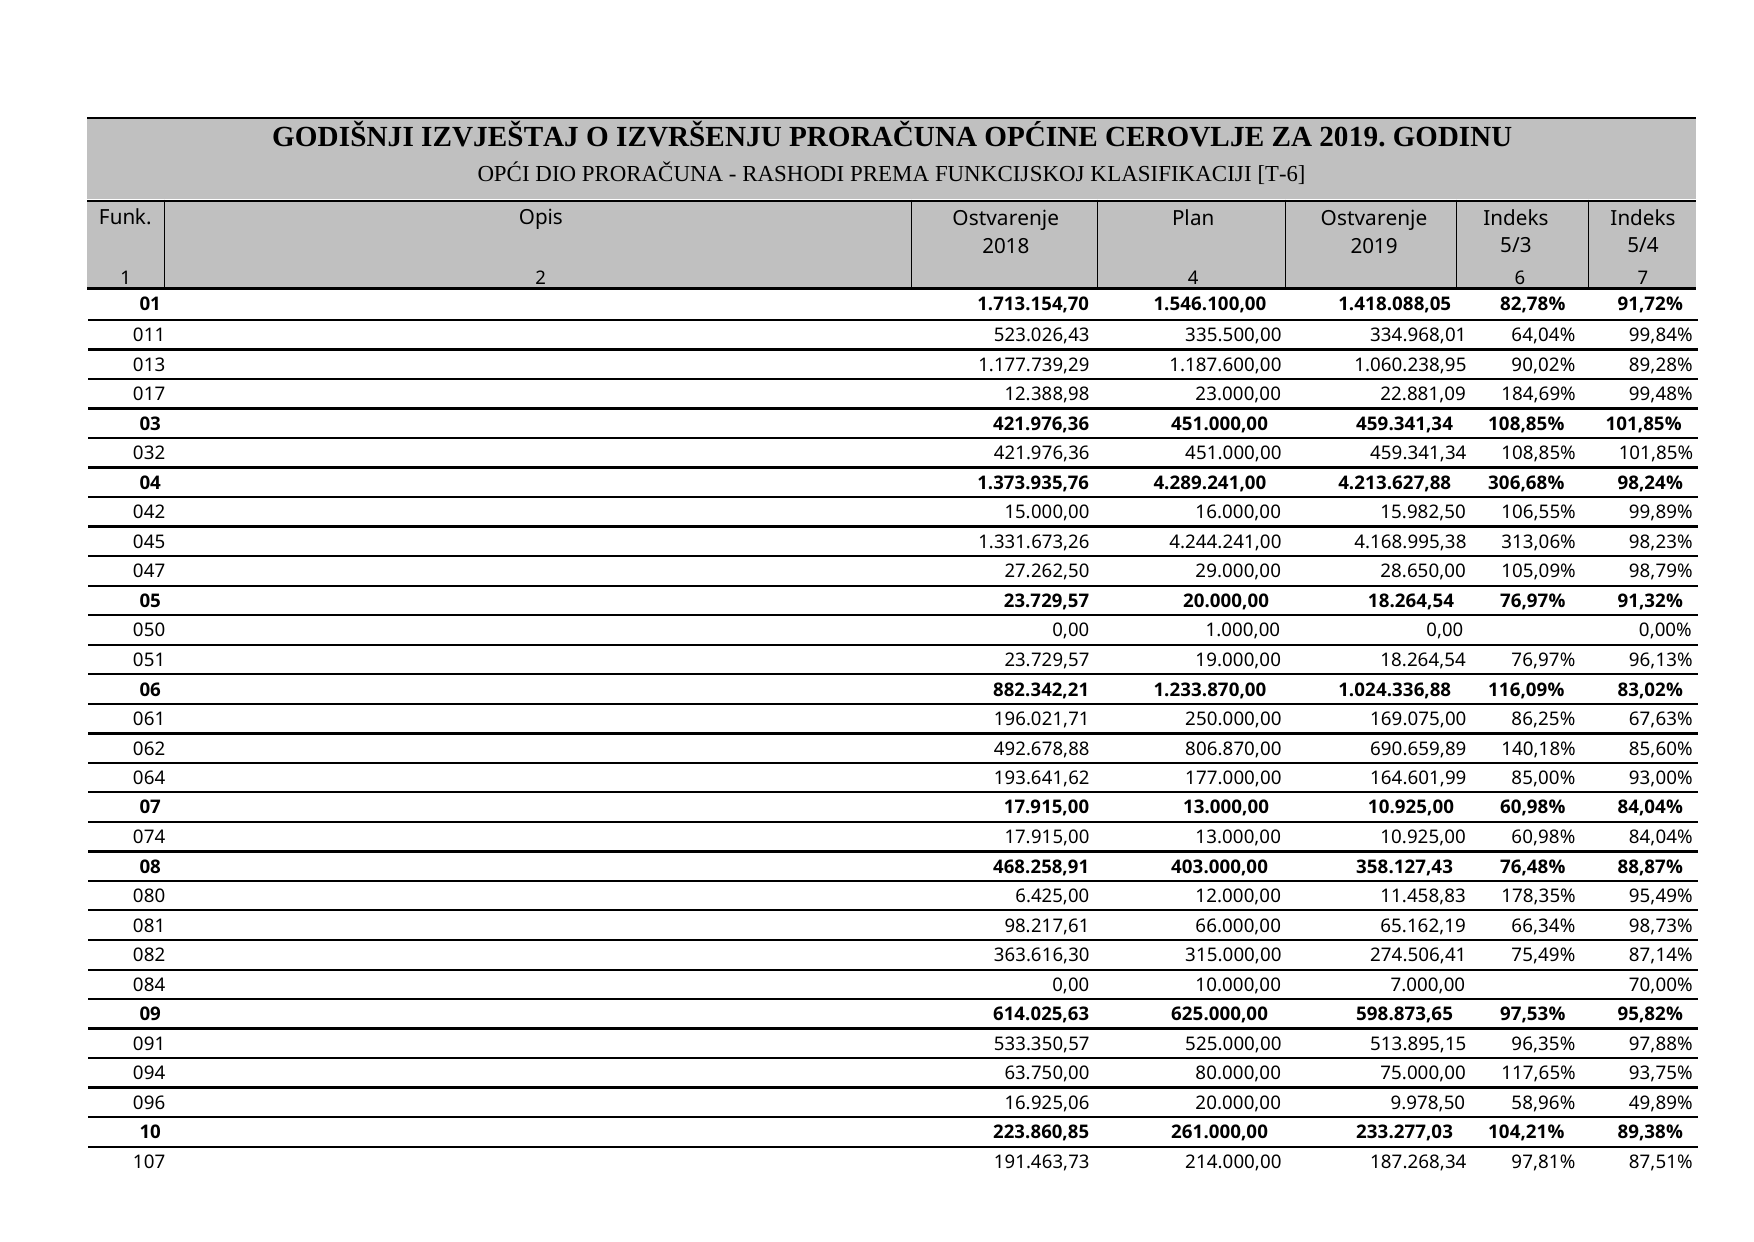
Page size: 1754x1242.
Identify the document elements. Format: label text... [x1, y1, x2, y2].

table_cell 12.000,00 [1121, 882, 1308, 909]
table_cell 625.000,00 [1121, 1000, 1308, 1027]
table_cell 104,21% [1476, 1118, 1591, 1146]
table_cell 421.976,36 [564, 439, 1121, 466]
table_cell 106,55% [1476, 498, 1591, 525]
table_cell 16.925,06 [564, 1089, 1121, 1116]
table_cell 91,32% [1591, 587, 1698, 614]
table_cell 84,04% [1591, 793, 1698, 821]
table_cell 096 [88, 1089, 564, 1116]
table_cell 363.616,30 [564, 941, 1121, 968]
table_cell 614.025,63 [564, 1000, 1121, 1027]
table_cell 66,34% [1476, 911, 1591, 939]
table_cell 107 [88, 1148, 564, 1179]
table_cell 492.678,88 [564, 735, 1121, 762]
table_cell 690.659,89 [1308, 735, 1476, 762]
table_cell 451.000,00 [1121, 439, 1308, 466]
table_cell 081 [88, 911, 564, 939]
table_cell 76,97% [1476, 587, 1591, 614]
table_cell 97,81% [1476, 1148, 1591, 1179]
table_cell 0,00 [564, 971, 1121, 998]
table_cell 806.870,00 [1121, 735, 1308, 762]
table_cell 047 [88, 557, 564, 584]
table_cell 99,84% [1591, 321, 1698, 348]
table_cell 334.968,01 [1308, 321, 1476, 348]
table_cell 074 [88, 823, 564, 850]
table_cell 4.244.241,00 [1121, 528, 1308, 555]
table_cell 403.000,00 [1121, 853, 1308, 879]
table_cell 29.000,00 [1121, 557, 1308, 584]
table_cell 1.331.673,26 [564, 528, 1121, 555]
table_cell 06 [88, 675, 564, 702]
table_cell 99,48% [1591, 380, 1698, 407]
table_cell 178,35% [1476, 882, 1591, 909]
table_cell 07 [88, 793, 564, 821]
table_cell 882.342,21 [564, 675, 1121, 702]
table_cell [1476, 616, 1591, 643]
table_cell 63.750,00 [564, 1059, 1121, 1086]
table_cell 22.881,09 [1308, 380, 1476, 407]
table_cell 98.217,61 [564, 911, 1121, 939]
table_cell 89,28% [1591, 351, 1698, 378]
table_cell 051 [88, 646, 564, 673]
table_cell 214.000,00 [1121, 1148, 1308, 1179]
table_cell 045 [88, 528, 564, 555]
table_cell 20.000,00 [1121, 1089, 1308, 1116]
table_cell 16.000,00 [1121, 498, 1308, 525]
table_cell 191.463,73 [564, 1148, 1121, 1179]
table_cell 6.425,00 [564, 882, 1121, 909]
table_cell 061 [88, 705, 564, 732]
table_cell 13.000,00 [1121, 823, 1308, 850]
table_cell 97,53% [1476, 1000, 1591, 1027]
table_cell 17.915,00 [564, 793, 1121, 821]
table_cell 27.262,50 [564, 557, 1121, 584]
table_cell 164.601,99 [1308, 764, 1476, 791]
table_cell 10.925,00 [1308, 793, 1476, 821]
table_cell 117,65% [1476, 1059, 1591, 1086]
table_cell 9.978,50 [1308, 1089, 1476, 1116]
table_cell 93,75% [1591, 1059, 1698, 1086]
table_cell 116,09% [1476, 675, 1591, 702]
table_cell 169.075,00 [1308, 705, 1476, 732]
table_cell [1476, 971, 1591, 998]
table_cell 08 [88, 853, 564, 879]
table_cell 66.000,00 [1121, 911, 1308, 939]
table_cell 98,24% [1591, 469, 1698, 496]
table_cell 062 [88, 735, 564, 762]
table_cell 28.650,00 [1308, 557, 1476, 584]
table_cell 1.024.336,88 [1308, 675, 1476, 702]
table_cell 98,73% [1591, 911, 1698, 939]
table_cell 306,68% [1476, 469, 1591, 496]
table_header 01 [88, 283, 564, 319]
table_cell 98,23% [1591, 528, 1698, 555]
table_cell 1.000,00 [1121, 616, 1308, 643]
table_cell 60,98% [1476, 793, 1591, 821]
table_cell 23.729,57 [564, 587, 1121, 614]
table_cell 017 [88, 380, 564, 407]
table_cell 95,49% [1591, 882, 1698, 909]
table_cell 89,38% [1591, 1118, 1698, 1146]
table_cell 1.187.600,00 [1121, 351, 1308, 378]
table_cell 86,25% [1476, 705, 1591, 732]
table_cell 0,00 [564, 616, 1121, 643]
table_cell 03 [88, 410, 564, 437]
table_cell 313,06% [1476, 528, 1591, 555]
table_cell 76,48% [1476, 853, 1591, 879]
table_cell 0,00% [1591, 616, 1698, 643]
table_cell 274.506,41 [1308, 941, 1476, 968]
table_cell 335.500,00 [1121, 321, 1308, 348]
table_cell 67,63% [1591, 705, 1698, 732]
table_header 1.713.154,70 [564, 283, 1121, 319]
table_cell 05 [88, 587, 564, 614]
table_cell 87,51% [1591, 1148, 1698, 1179]
table_cell 1.373.935,76 [564, 469, 1121, 496]
table_cell 11.458,83 [1308, 882, 1476, 909]
table_cell 094 [88, 1059, 564, 1086]
table_cell 99,89% [1591, 498, 1698, 525]
table_cell 90,02% [1476, 351, 1591, 378]
table_cell 193.641,62 [564, 764, 1121, 791]
table_cell 250.000,00 [1121, 705, 1308, 732]
table_header 91,72% [1591, 283, 1698, 319]
table_cell 23.729,57 [564, 646, 1121, 673]
table_cell 58,96% [1476, 1089, 1591, 1116]
table_cell 60,98% [1476, 823, 1591, 850]
table_cell 468.258,91 [564, 853, 1121, 879]
table_cell 84,04% [1591, 823, 1698, 850]
table_cell 101,85% [1591, 410, 1698, 437]
table_header 1.418.088,05 [1308, 283, 1476, 319]
table_cell 97,88% [1591, 1030, 1698, 1057]
table_cell 451.000,00 [1121, 410, 1308, 437]
table_cell 196.021,71 [564, 705, 1121, 732]
table_cell 223.860,85 [564, 1118, 1121, 1146]
table_cell 10.925,00 [1308, 823, 1476, 850]
table_cell 4.168.995,38 [1308, 528, 1476, 555]
table_cell 1.060.238,95 [1308, 351, 1476, 378]
table_cell 80.000,00 [1121, 1059, 1308, 1086]
table_cell 93,00% [1591, 764, 1698, 791]
table_cell 080 [88, 882, 564, 909]
table_cell 0,00 [1308, 616, 1476, 643]
table_cell 011 [88, 321, 564, 348]
table_cell 513.895,15 [1308, 1030, 1476, 1057]
table_cell 4.213.627,88 [1308, 469, 1476, 496]
table_cell 49,89% [1591, 1089, 1698, 1116]
table_cell 85,00% [1476, 764, 1591, 791]
table_cell 98,79% [1591, 557, 1698, 584]
table_cell 421.976,36 [564, 410, 1121, 437]
table_header 1.546.100,00 [1121, 283, 1308, 319]
table_cell 108,85% [1476, 439, 1591, 466]
table_cell 315.000,00 [1121, 941, 1308, 968]
table_cell 70,00% [1591, 971, 1698, 998]
table_cell 4.289.241,00 [1121, 469, 1308, 496]
table_cell 96,13% [1591, 646, 1698, 673]
table_cell 064 [88, 764, 564, 791]
table_cell 598.873,65 [1308, 1000, 1476, 1027]
table_cell 050 [88, 616, 564, 643]
table_cell 20.000,00 [1121, 587, 1308, 614]
table_cell 523.026,43 [564, 321, 1121, 348]
table_cell 18.264,54 [1308, 646, 1476, 673]
table_cell 23.000,00 [1121, 380, 1308, 407]
table_cell 032 [88, 439, 564, 466]
table_cell 7.000,00 [1308, 971, 1476, 998]
table_cell 96,35% [1476, 1030, 1591, 1057]
table_cell 184,69% [1476, 380, 1591, 407]
table_cell 95,82% [1591, 1000, 1698, 1027]
table_cell 084 [88, 971, 564, 998]
table_cell 459.341,34 [1308, 410, 1476, 437]
table_cell 10 [88, 1118, 564, 1146]
table_cell 75.000,00 [1308, 1059, 1476, 1086]
table_cell 87,14% [1591, 941, 1698, 968]
table_cell 358.127,43 [1308, 853, 1476, 879]
table_cell 12.388,98 [564, 380, 1121, 407]
table_cell 459.341,34 [1308, 439, 1476, 466]
table_cell 09 [88, 1000, 564, 1027]
table_cell 261.000,00 [1121, 1118, 1308, 1146]
table_cell 83,02% [1591, 675, 1698, 702]
table_cell 13.000,00 [1121, 793, 1308, 821]
table_cell 013 [88, 351, 564, 378]
table_cell 64,04% [1476, 321, 1591, 348]
table_cell 1.233.870,00 [1121, 675, 1308, 702]
table_cell 76,97% [1476, 646, 1591, 673]
table_cell 533.350,57 [564, 1030, 1121, 1057]
table_cell 140,18% [1476, 735, 1591, 762]
table_cell 525.000,00 [1121, 1030, 1308, 1057]
table_cell 042 [88, 498, 564, 525]
table_cell 10.000,00 [1121, 971, 1308, 998]
table_cell 177.000,00 [1121, 764, 1308, 791]
table_cell 17.915,00 [564, 823, 1121, 850]
table_cell 101,85% [1591, 439, 1698, 466]
table_header 82,78% [1476, 283, 1591, 319]
table_cell 091 [88, 1030, 564, 1057]
table_cell 85,60% [1591, 735, 1698, 762]
table_cell 187.268,34 [1308, 1148, 1476, 1179]
table_cell 04 [88, 469, 564, 496]
table_cell 88,87% [1591, 853, 1698, 879]
table_cell 082 [88, 941, 564, 968]
table_cell 15.000,00 [564, 498, 1121, 525]
table_cell 65.162,19 [1308, 911, 1476, 939]
table_cell 18.264,54 [1308, 587, 1476, 614]
table_cell 233.277,03 [1308, 1118, 1476, 1146]
table_cell 1.177.739,29 [564, 351, 1121, 378]
table_cell 105,09% [1476, 557, 1591, 584]
table_cell 15.982,50 [1308, 498, 1476, 525]
table_cell 75,49% [1476, 941, 1591, 968]
table_cell 108,85% [1476, 410, 1591, 437]
table_cell 19.000,00 [1121, 646, 1308, 673]
